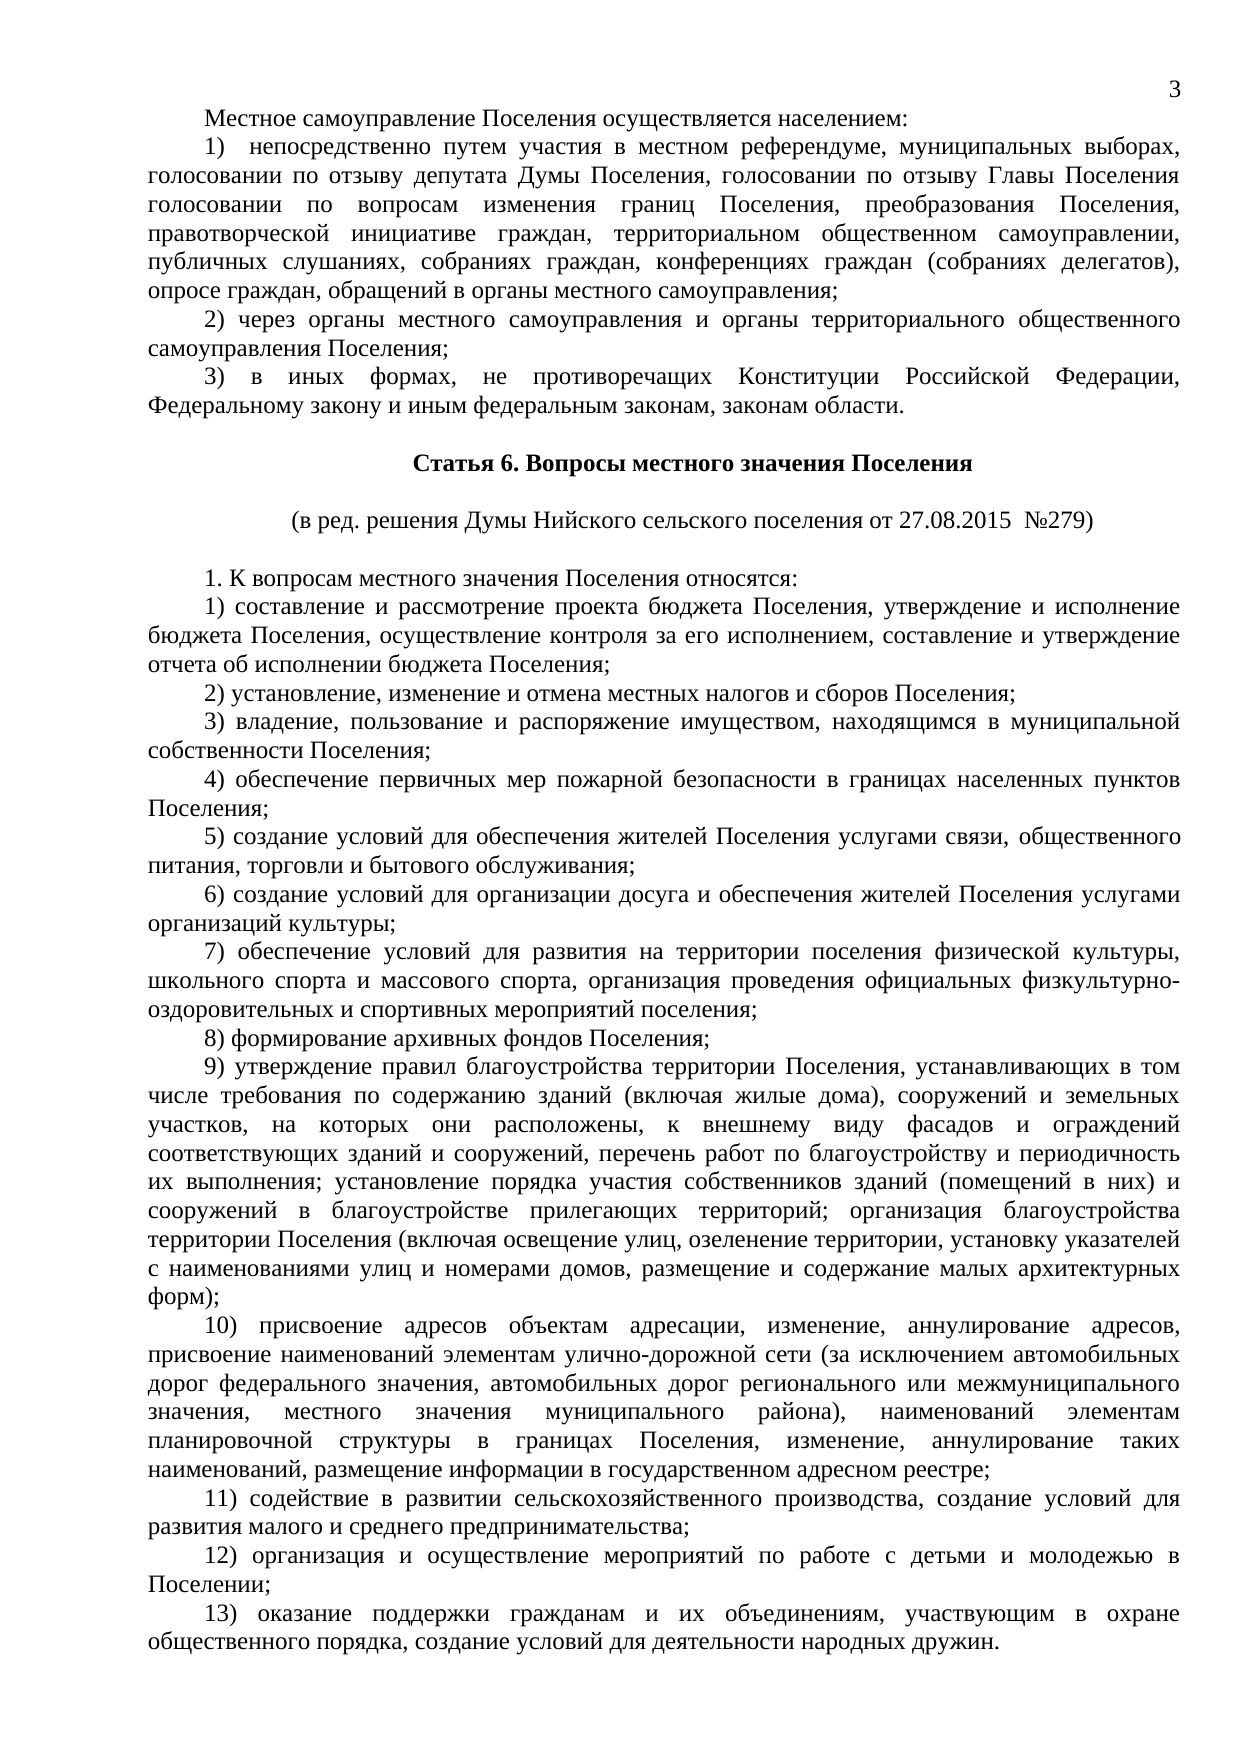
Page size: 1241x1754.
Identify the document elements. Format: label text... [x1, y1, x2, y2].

text 1) непосредственно путем участия в местном референдуме, муниципальных выборах, голосовании по отзыву депутата Думы Поселения, голосовании по отзыву Главы Поселения голосовании по вопросам изменения границ Поселения, преобразования Поселения, правотворческой инициативе граждан, территориальном общественном самоуправлении, публичных слушаниях, собраниях граждан, конференциях граждан (собраниях делегатов), опросе граждан, обращений в органы местного самоуправления; [148, 131, 1181, 304]
text 2) установление, изменение и отмена местных налогов и сборов Поселения; [148, 678, 1181, 706]
text 1) составление и рассмотрение проекта бюджета Поселения, утверждение и исполнение бюджета Поселения, осуществление контроля за его исполнением, составление и утверждение отчета об исполнении бюджета Поселения; [148, 591, 1181, 678]
text 9) утверждение правил благоустройства территории Поселения, устанавливающих в том числе требования по содержанию зданий (включая жилые дома), сооружений и земельных участков, на которых они расположены, к внешнему виду фасадов и ограждений соответствующих зданий и сооружений, перечень работ по благоустройству и периодичность их выполнения; установление порядка участия собственников зданий (помещений в них) и сооружений в благоустройстве прилегающих территорий; организация благоустройства территории Поселения (включая освещение улиц, озеленение территории, установку указателей с наименованиями улиц и номерами домов, размещение и содержание малых архитектурных форм); [148, 1051, 1181, 1310]
text Местное самоуправление Поселения осуществляется населением: [148, 103, 1181, 131]
text 3) в иных формах, не противоречащих Конституции Российской Федерации, Федеральному закону и иным федеральным законам, законам области. [148, 361, 1181, 419]
text 8) формирование архивных фондов Поселения; [148, 1023, 1181, 1051]
text 1. К вопросам местного значения Поселения относятся: [148, 563, 1181, 591]
text 6) создание условий для организации досуга и обеспечения жителей Поселения услугами организаций культуры; [148, 879, 1181, 936]
text 7) обеспечение условий для развития на территории поселения физической культуры, школьного спорта и массового спорта, организация проведения официальных физкультурно-оздоровительных и спортивных мероприятий поселения; [148, 936, 1181, 1023]
text 3) владение, пользование и распоряжение имуществом, находящимся в муниципальной собственности Поселения; [148, 706, 1181, 764]
text 11) содействие в развитии сельскохозяйственного производства, создание условий для развития малого и среднего предпринимательства; [148, 1483, 1181, 1540]
text 13) оказание поддержки гражданам и их объединениям, участвующим в охране общественного порядка, создание условий для деятельности народных дружин. [148, 1598, 1181, 1655]
text (в ред. решения Думы Нийского сельского поселения от 27.08.2015 №279) [148, 505, 1181, 534]
text 5) создание условий для обеспечения жителей Поселения услугами связи, общественного питания, торговли и бытового обслуживания; [148, 821, 1181, 879]
text 4) обеспечение первичных мер пожарной безопасности в границах населенных пунктов Поселения; [148, 764, 1181, 821]
text 10) присвоение адресов объектам адресации, изменение, аннулирование адресов, присвоение наименований элементам улично-дорожной сети (за исключением автомобильных дорог федерального значения, автомобильных дорог регионального или межмуниципального значения, местного значения муниципального района), наименований элементам планировочной структуры в границах Поселения, изменение, аннулирование таких наименований, размещение информации в государственном адресном реестре; [148, 1310, 1181, 1483]
text Статья 6. Вопросы местного значения Поселения [148, 448, 1181, 476]
text 12) организация и осуществление мероприятий по работе с детьми и молодежью в Поселении; [148, 1540, 1181, 1598]
text 2) через органы местного самоуправления и органы территориального общественного самоуправления Поселения; [148, 304, 1181, 361]
